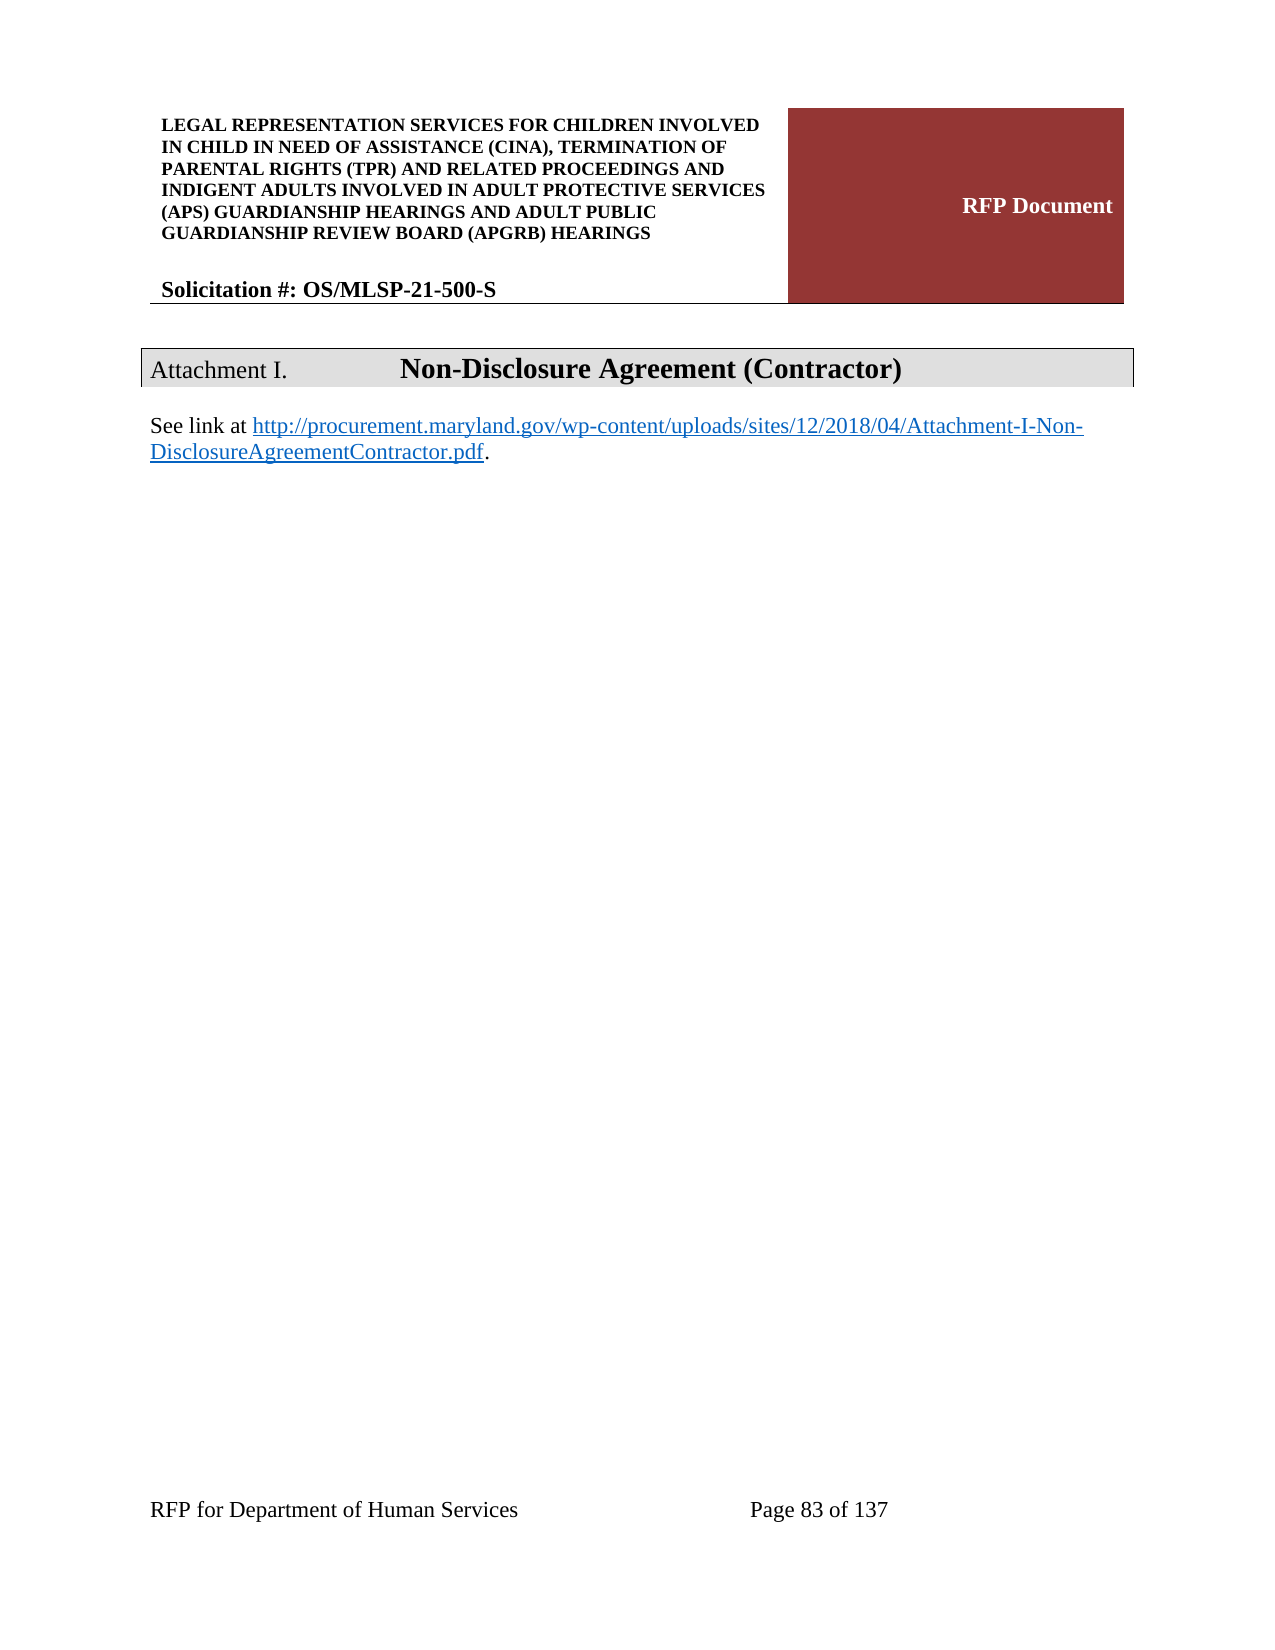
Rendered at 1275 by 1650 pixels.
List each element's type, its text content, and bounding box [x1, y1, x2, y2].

text See link at http://procurement.maryland.gov/wp-content/uploads/sites/12/2018/04/Attachment-I-Non-DisclosureAgreementContractor.pdf. [150, 412, 1125, 465]
list Non-Disclosure Agreement (Contractor) [142, 349, 1133, 387]
